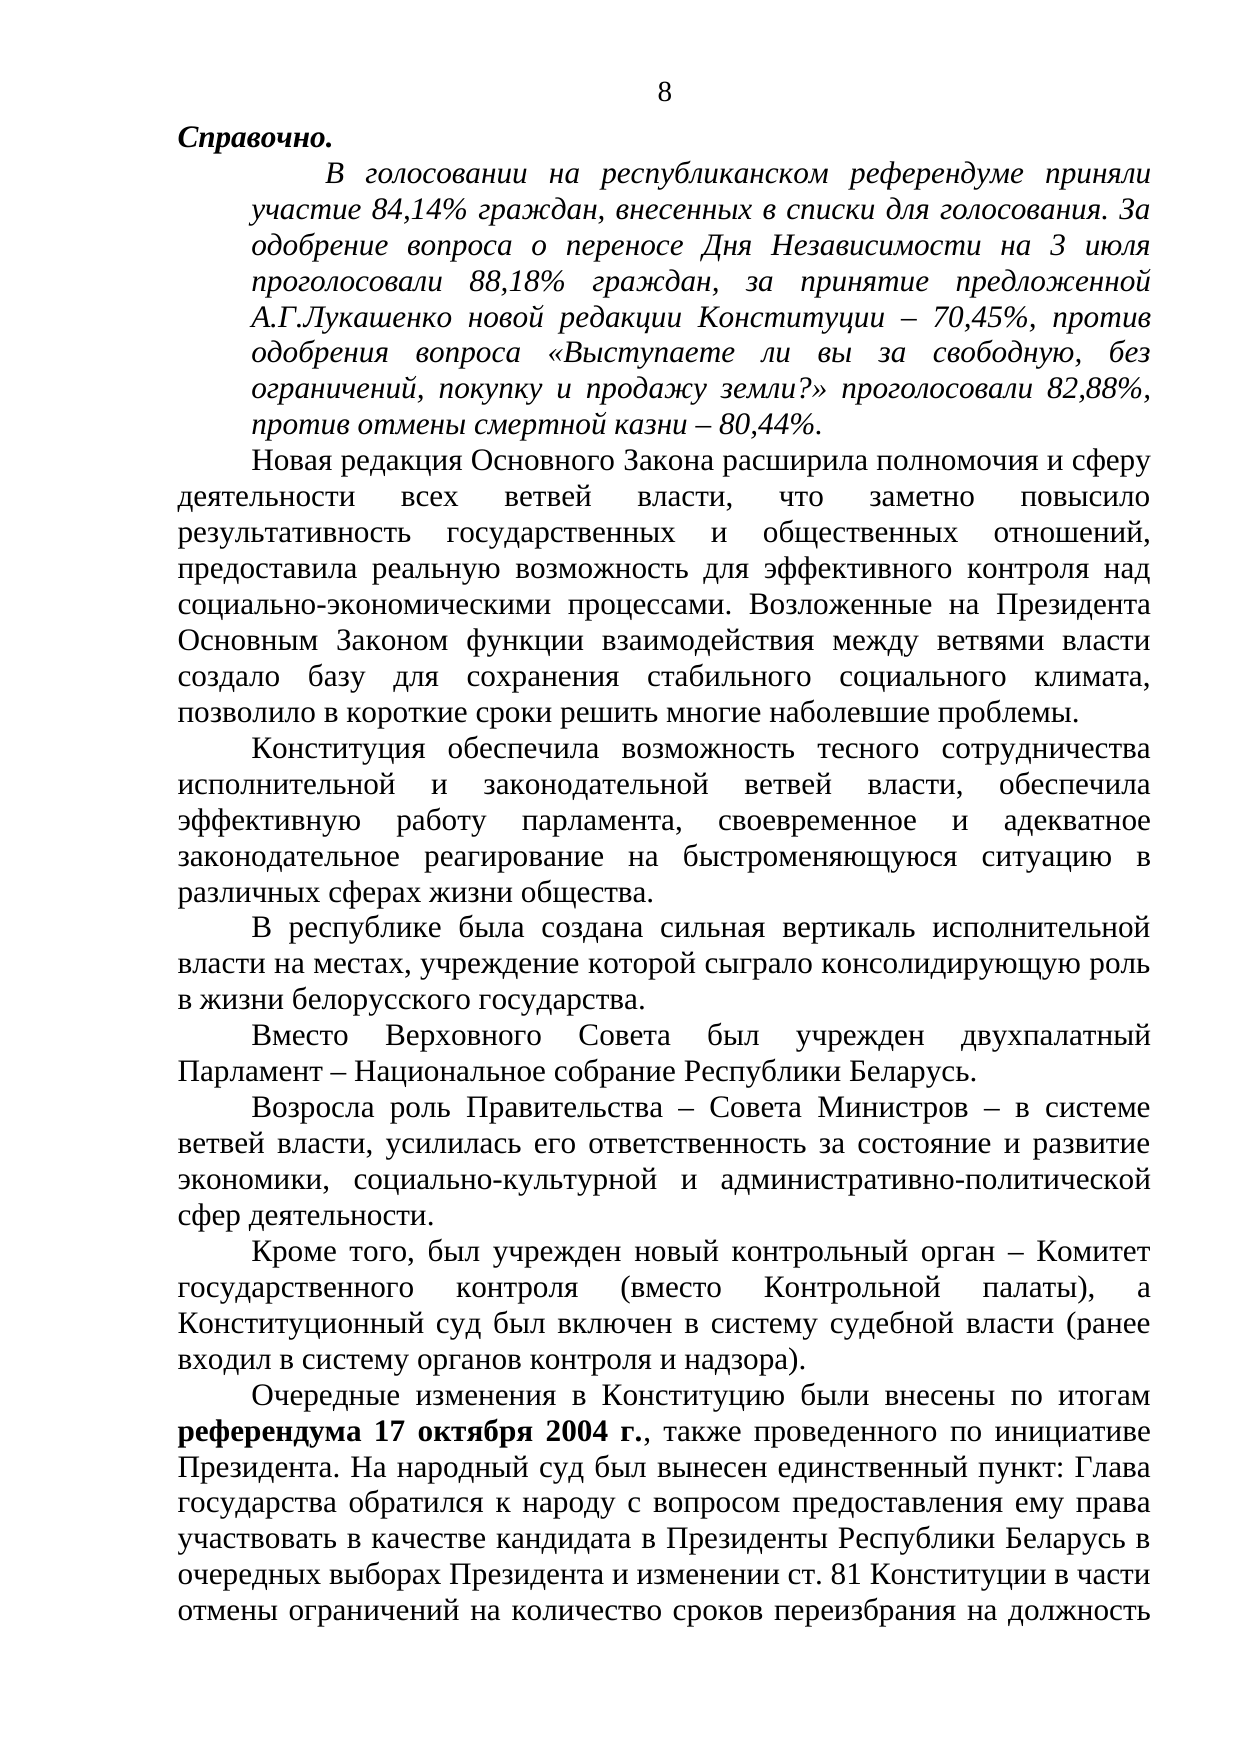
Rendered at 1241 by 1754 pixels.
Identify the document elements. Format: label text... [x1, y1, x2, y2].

text Конституция обеспечила возможность тесного сотрудничества исполнительной и законодательной ветвей власти, обеспечила эффективную работу парламента, своевременное и адекватное законодательное реагирование на быстроменяющуюся ситуацию в различных сферах жизни общества. [177, 729, 1152, 909]
text Вместо Верховного Совета был учрежден двухпалатный Парламент – Национальное собрание Республики Беларусь. [177, 1017, 1152, 1088]
text В голосовании на республиканском референдуме приняли участие 84,14% граждан, внесенных в списки для голосования. За одобрение вопроса о переносе Дня Независимости на 3 июля проголосовали 88,18% граждан, за принятие предложенной А.Г.Лукашенко новой редакции Конституции – 70,45%, против одобрения вопроса «Выступаете ли вы за свободную, без ограничений, покупку и продажу земли?» проголосовали 82,88%, против отмены смертной казни – 80,44%. [251, 154, 1152, 442]
text Кроме того, был учрежден новый контрольный орган – Комитет государственного контроля (вместо Контрольной палаты), а Конституционный суд был включен в систему судебной власти (ранее входил в систему органов контроля и надзора). [177, 1232, 1152, 1376]
text Возросла роль Правительства – Совета Министров – в системе ветвей власти, усилилась его ответственность за состояние и развитие экономики, социально-культурной и административно-политической сфер деятельности. [177, 1088, 1152, 1232]
text В республике была создана сильная вертикаль исполнительной власти на местах, учреждение которой сыграло консолидирующую роль в жизни белорусского государства. [177, 909, 1152, 1017]
text Новая редакция Основного Закона расширила полномочия и сферу деятельности всех ветвей власти, что заметно повысило результативность государственных и общественных отношений, предоставила реальную возможность для эффективного контроля над социально-экономическими процессами. Возложенные на Президента Основным Законом функции взаимодействия между ветвями власти создало базу для сохранения стабильного социального климата, позволило в короткие сроки решить многие наболевшие проблемы. [177, 442, 1152, 729]
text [177, 1376, 1152, 1627]
text Справочно. [177, 118, 1152, 154]
